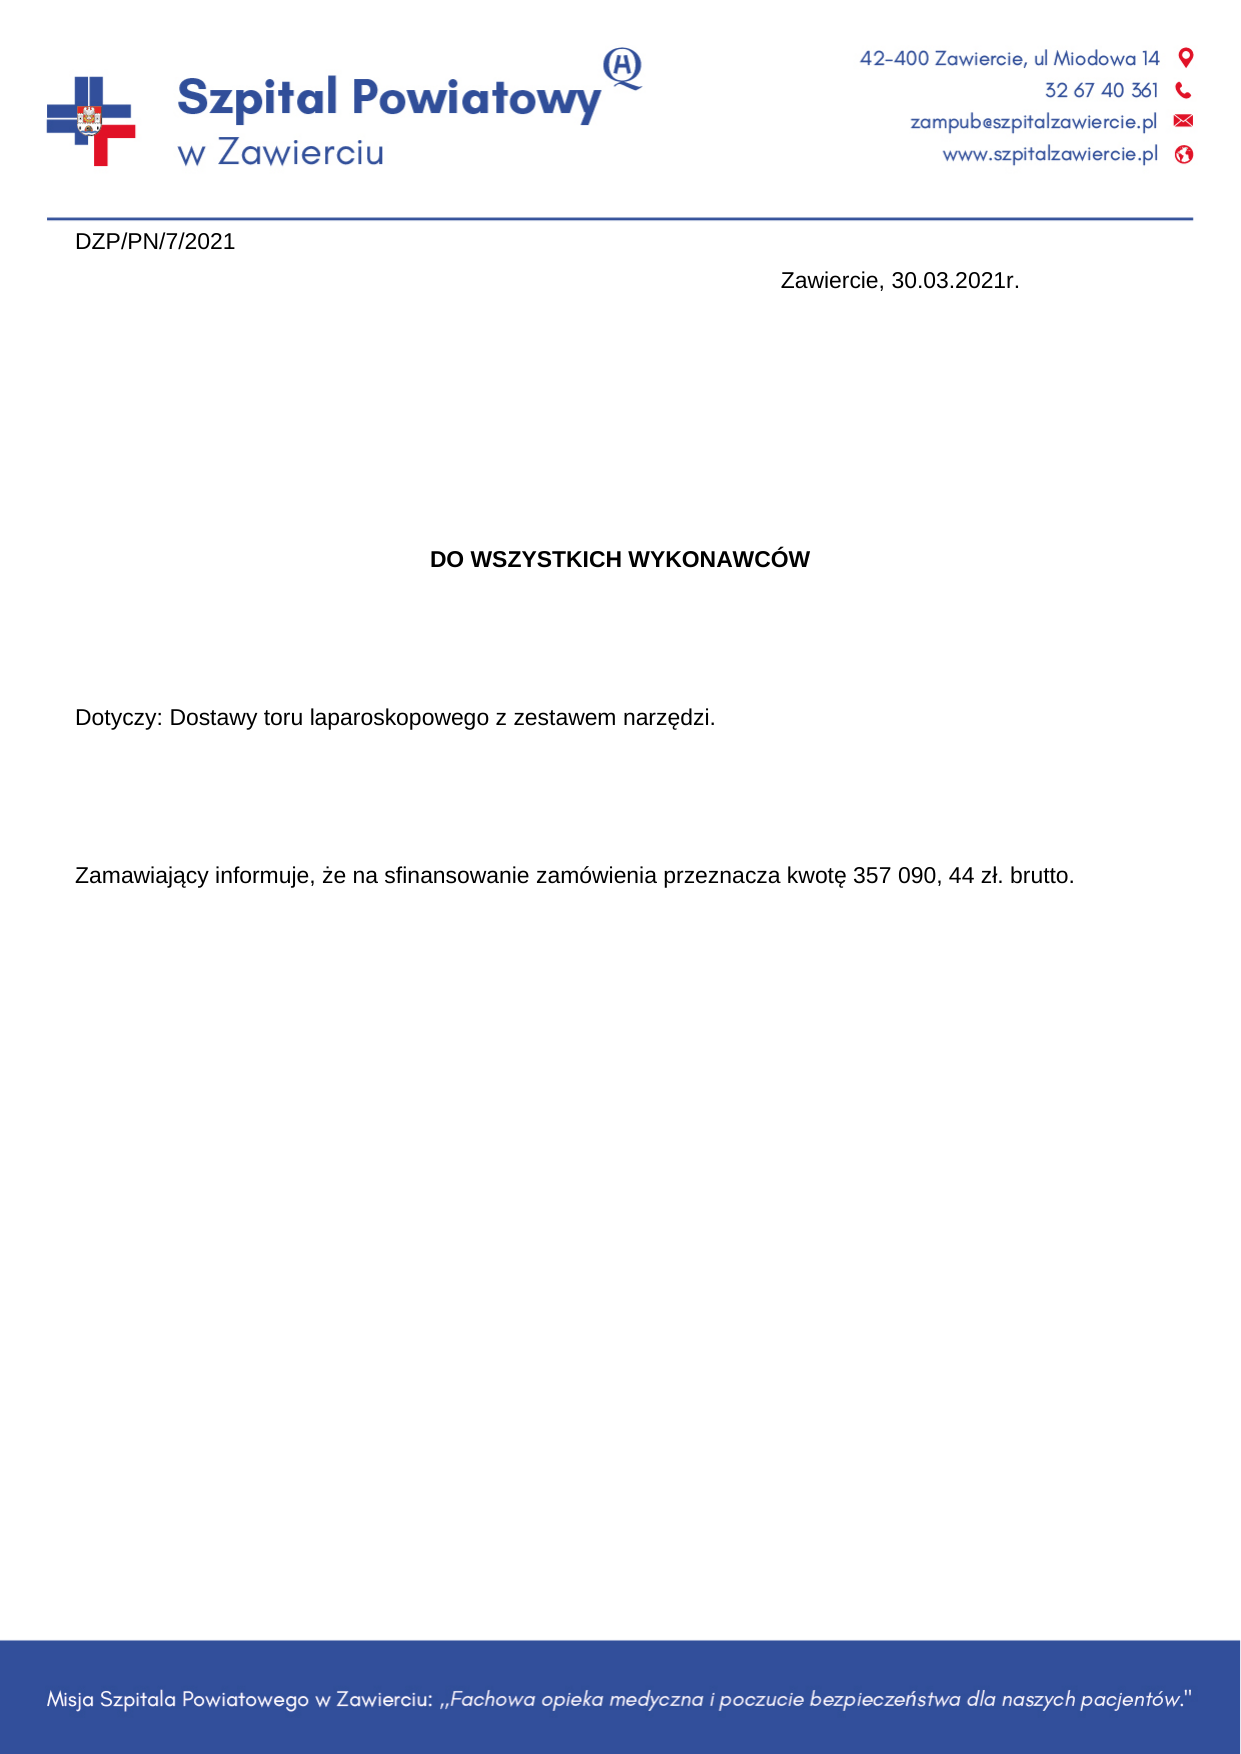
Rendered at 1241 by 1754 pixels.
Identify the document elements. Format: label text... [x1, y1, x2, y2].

picture [0, 0, 1241, 1754]
text Zamawiający informuje, że na sfinansowanie zamówienia przeznacza kwotę 357 090, 44 zł. brutto. [75, 862, 1165, 888]
text Dotyczy: Dostawy toru laparoskopowego z zestawem narzędzi. [75, 704, 1165, 730]
text DO WSZYSTKICH WYKONAWCÓW [75, 546, 1165, 572]
text DZP/PN/7/2021 [75, 228, 1165, 254]
text Zawiercie, 30.03.2021r. [75, 267, 1165, 294]
